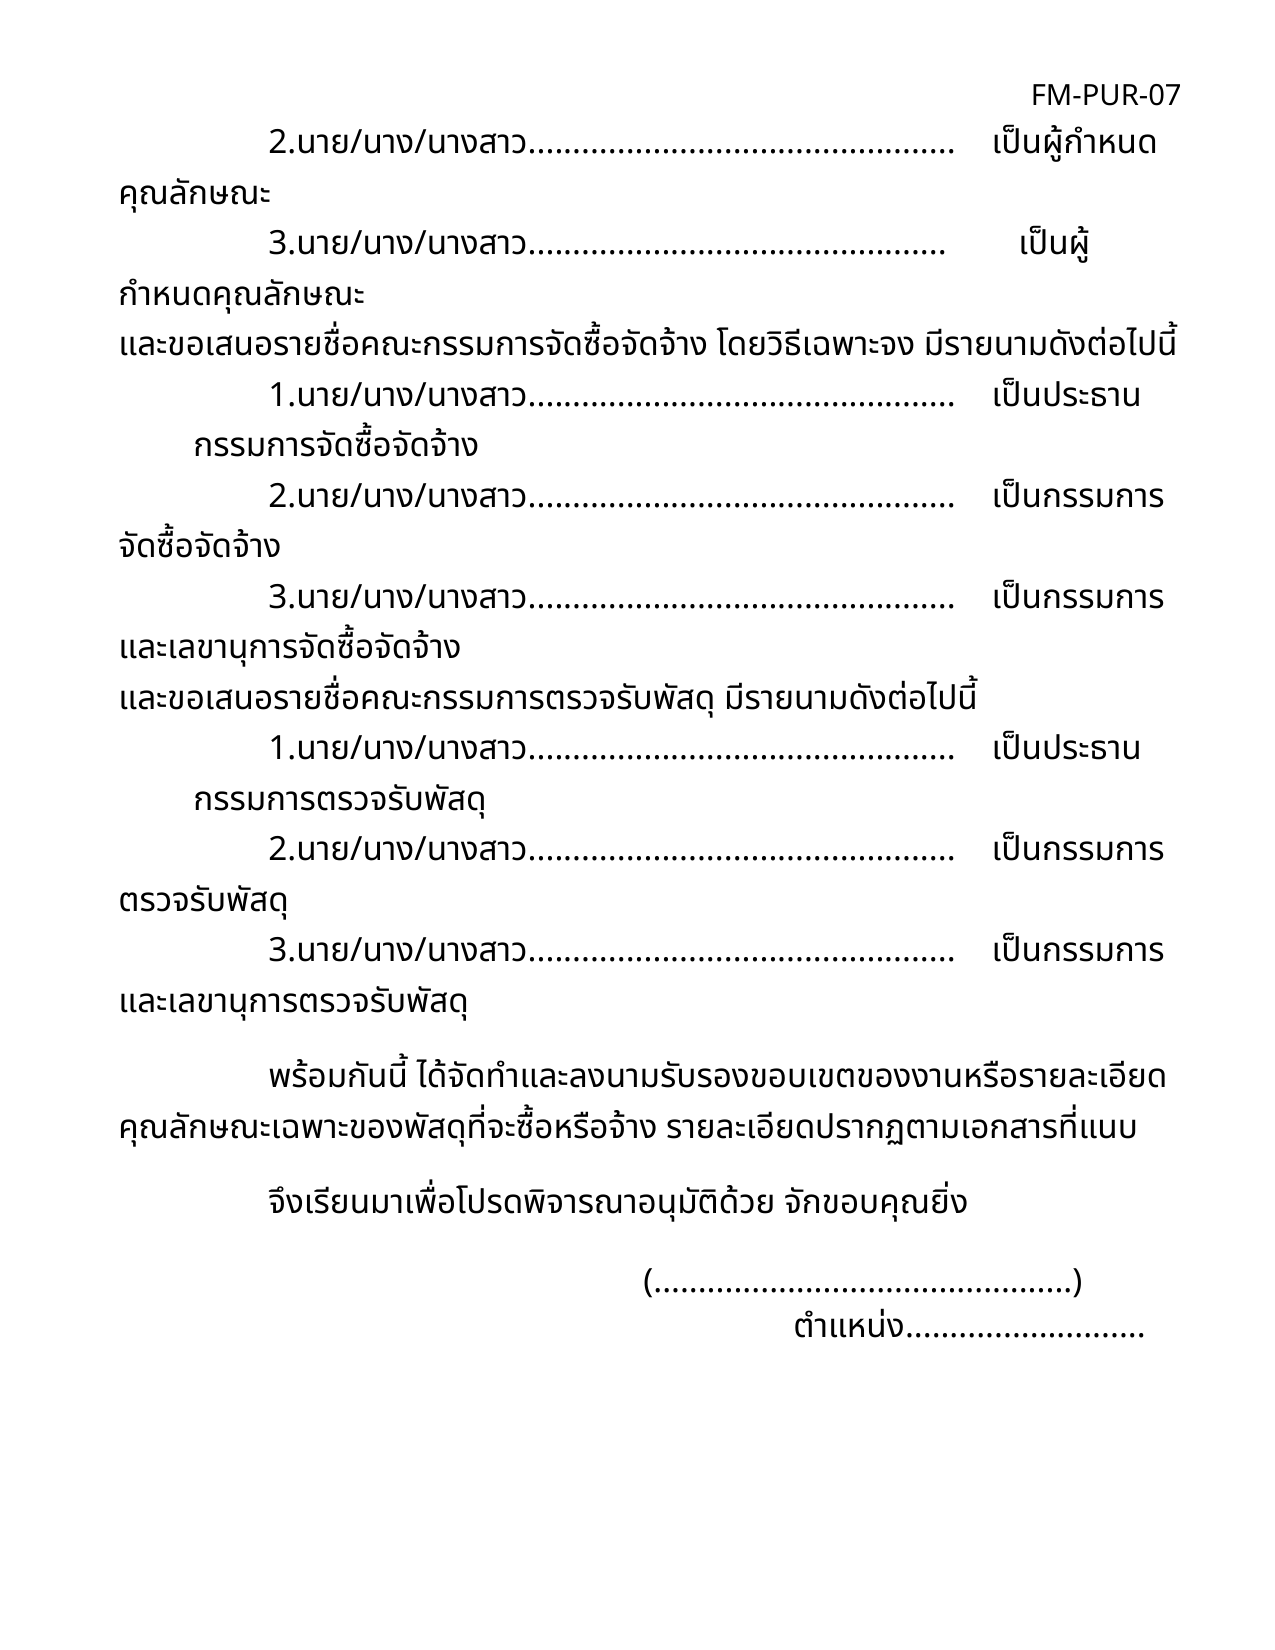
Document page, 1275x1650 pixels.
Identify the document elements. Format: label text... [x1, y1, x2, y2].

text และขอเสนอรายชื่อคณะกรรมการจัดซื้อจัดจ้าง โดยวิธีเฉพาะจง มีรายนามดังต่อไปนี้ [118, 320, 1181, 371]
text 2.นาย/นาง/นางสาว................................................ เป็นผู้กำหนดคุณลักษณะ [118, 118, 1181, 219]
text 3.นาย/นาง/นางสาว................................................ เป็นกรรมการและเลขานุการตรวจรับพัสดุ [118, 926, 1181, 1027]
text 1.นาย/นาง/นางสาว................................................ เป็นประธานกรรมการตรวจรับพัสดุ [193, 724, 1181, 825]
text พร้อมกันนี้ ได้จัดทำและลงนามรับรองขอบเขตของงานหรือรายละเอียดคุณลักษณะเฉพาะของพัสดุที่จะซื้อหรือจ้าง รายละเอียดปรากฏตามเอกสารที่แนบ [118, 1052, 1181, 1153]
text 1.นาย/นาง/นางสาว................................................ เป็นประธานกรรมการจัดซื้อจัดจ้าง [193, 371, 1181, 472]
text 3.นาย/นาง/นางสาว................................................ เป็นกรรมการและเลขานุการจัดซื้อจัดจ้าง [118, 573, 1181, 674]
text 3.นาย/นาง/นางสาว............................................... เป็นผู้กำหนดคุณลักษณะ [118, 219, 1181, 320]
text และขอเสนอรายชื่อคณะกรรมการตรวจรับพัสดุ มีรายนามดังต่อไปนี้ [118, 674, 1181, 724]
text จึงเรียนมาเพื่อโปรดพิจารณาอนุมัติด้วย จักขอบคุณยิ่ง [118, 1178, 1181, 1228]
text 2.นาย/นาง/นางสาว................................................ เป็นกรรมการจัดซื้อจัดจ้าง [118, 472, 1181, 573]
text 2.นาย/นาง/นางสาว................................................ เป็นกรรมการตรวจรับพัสดุ [118, 825, 1181, 926]
text (...............................................) ตำแหน่ง........................... [118, 1257, 1181, 1353]
